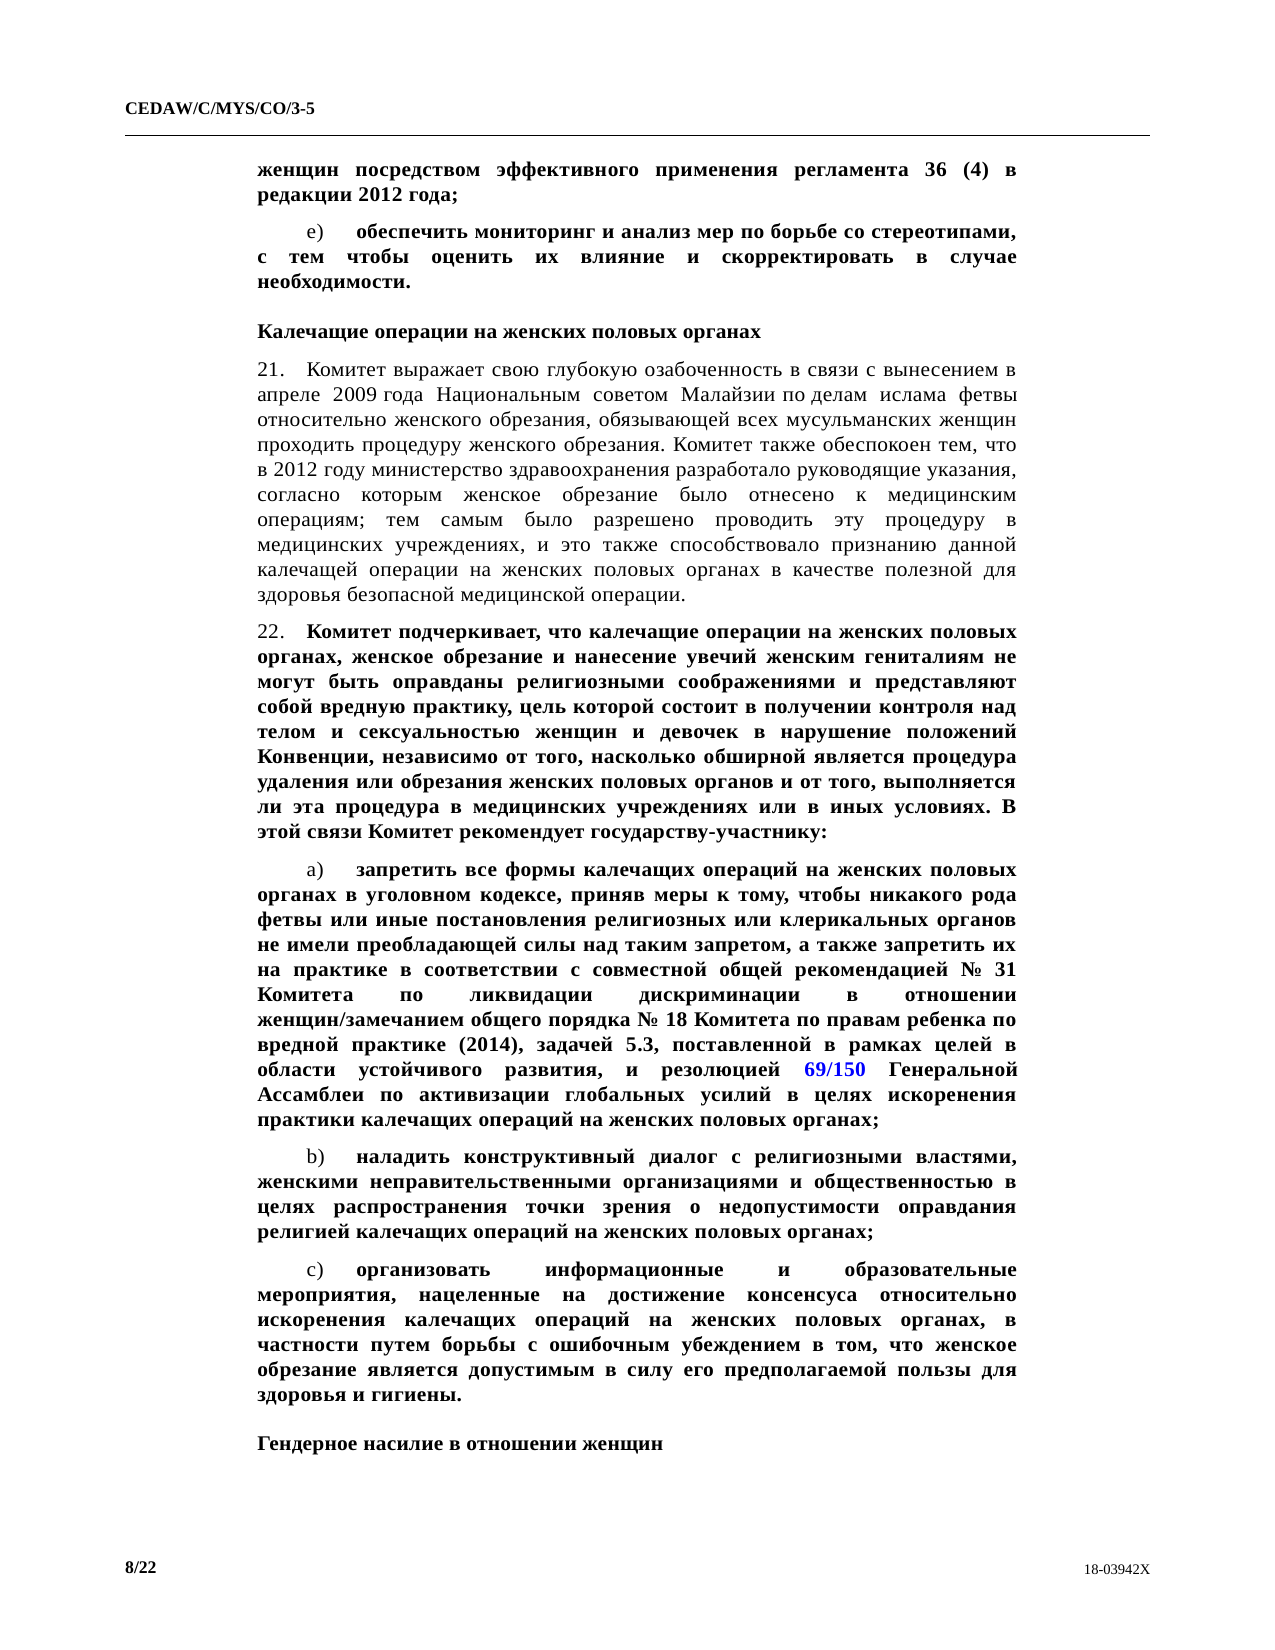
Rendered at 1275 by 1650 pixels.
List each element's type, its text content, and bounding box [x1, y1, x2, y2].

text a) запретить все формы калечащих операций на женских половых органах в уголовном кодексе, приняв меры к тому, чтобы никакого рода фетвы или иные постановления религиозных или клерикальных органов не имели преобладающей силы над таким запретом, а также запретить их на практике в соответствии с совместной общей рекомендацией № 31 Комитета по ликвидации дискриминации в отношении женщин/замечанием общего порядка № 18 Комитета по правам ребенка по вредной практике (2014), задачей 5.3, поставленной в рамках целей в области устойчивого развития, и резолюцией 69/150 Генеральной Ассамблеи по активизации глобальных усилий в целях искоренения практики калечащих операций на женских половых органах; [257, 856, 1018, 1131]
text 22. Комитет подчеркивает, что калечащие операции на женских половых органах, женское обрезание и нанесение увечий женским гениталиям не могут быть оправданы религиозными соображениями и представляют собой вредную практику, цель которой состоит в получении контроля над телом и сексуальностью женщин и девочек в нарушение положений Конвенции, независимо от того, насколько обширной является процедура удаления или обрезания женских половых органов и от того, выполняется ли эта процедура в медицинских учреждениях или в иных условиях. В этой связи Комитет рекомендует государству-участнику: [257, 618, 1018, 843]
text c) организовать информационные и образовательные мероприятия, нацеленные на достижение консенсуса относительно искоренения калечащих операций на женских половых органах, в частности путем борьбы с ошибочным убеждением в том, что женское обрезание является допустимым в силу его предполагаемой пользы для здоровья и гигиены. [257, 1256, 1018, 1406]
text b) наладить конструктивный диалог с религиозными властями, женскими неправительственными организациями и общественностью в целях распространения точки зрения о недопустимости оправдания религией калечащих операций на женских половых органах; [257, 1143, 1018, 1243]
text Гендерное насилие в отношении женщин [125, 1431, 1150, 1456]
text 21. Комитет выражает свою глубокую озабоченность в связи с вынесением в апреле 2009 года Национальным советом Малайзии по делам ислама фетвы относительно женского обрезания, обязывающей всех мусульманских женщин проходить процедуру женского обрезания. Комитет также обеспокоен тем, что в 2012 году министерство здравоохранения разработало руководящие указания, согласно которым женское обрезание было отнесено к медицинским операциям; тем самым было разрешено проводить эту процедуру в медицинских учреждениях, и это также способствовало признанию данной калечащей операции на женских половых органах в качестве полезной для здоровья безопасной медицинской операции. [257, 356, 1018, 606]
text Калечащие операции на женских половых органах [125, 318, 1150, 343]
text e) обеспечить мониторинг и анализ мер по борьбе со стереотипами, с тем чтобы оценить их влияние и скорректировать в случае необходимости. [257, 218, 1018, 293]
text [257, 156, 1018, 206]
